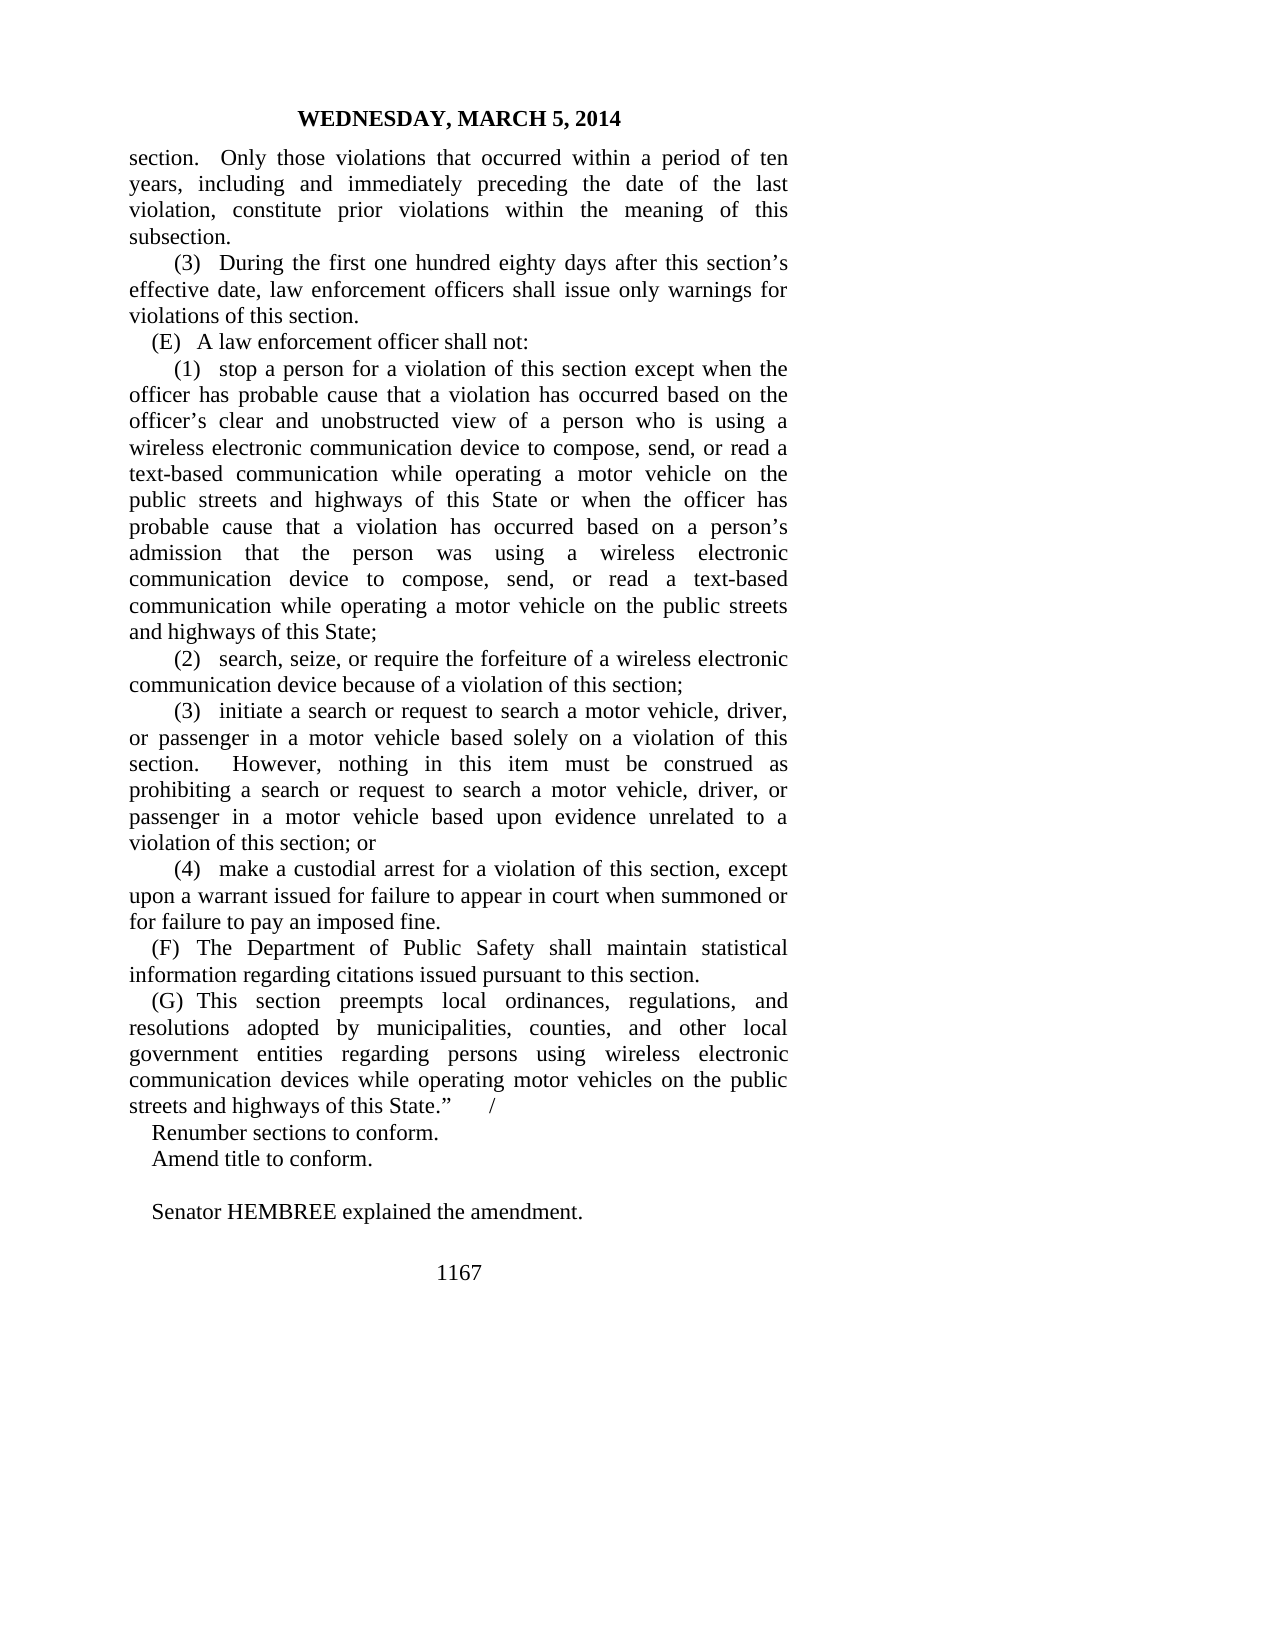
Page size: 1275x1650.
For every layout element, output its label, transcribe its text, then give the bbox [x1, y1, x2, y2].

text Renumber sections to conform. [129, 1119, 789, 1145]
text Amend title to conform. [129, 1145, 789, 1172]
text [129, 144, 789, 249]
text (3) During the first one hundred eighty days after this section’s effective date, law enforcement officers shall issue only warnings for violations of this section. [129, 249, 789, 328]
text (E) A law enforcement officer shall not: [129, 328, 789, 355]
text (F) The Department of Public Safety shall maintain statistical information regarding citations issued pursuant to this section. [129, 934, 789, 987]
text (1) stop a person for a violation of this section except when the officer has probable cause that a violation has occurred based on the officer’s clear and unobstructed view of a person who is using a wireless electronic communication device to compose, send, or read a text-based communication while operating a motor vehicle on the public streets and highways of this State or when the officer has probable cause that a violation has occurred based on a person’s admission that the person was using a wireless electronic communication device to compose, send, or read a text-based communication while operating a motor vehicle on the public streets and highways of this State; [129, 355, 789, 644]
text (4) make a custodial arrest for a violation of this section, except upon a warrant issued for failure to appear in court when summoned or for failure to pay an imposed fine. [129, 855, 789, 934]
text (3) initiate a search or request to search a motor vehicle, driver, or passenger in a motor vehicle based solely on a violation of this section. However, nothing in this item must be construed as prohibiting a search or request to search a motor vehicle, driver, or passenger in a motor vehicle based upon evidence unrelated to a violation of this section; or [129, 697, 789, 855]
text (G) This section preempts local ordinances, regulations, and resolutions adopted by municipalities, counties, and other local government entities regarding persons using wireless electronic communication devices while operating motor vehicles on the public streets and highways of this State.” / [129, 987, 789, 1119]
text (2) search, seize, or require the forfeiture of a wireless electronic communication device because of a violation of this section; [129, 644, 789, 697]
text Senator HEMBREE explained the amendment. [129, 1198, 789, 1224]
